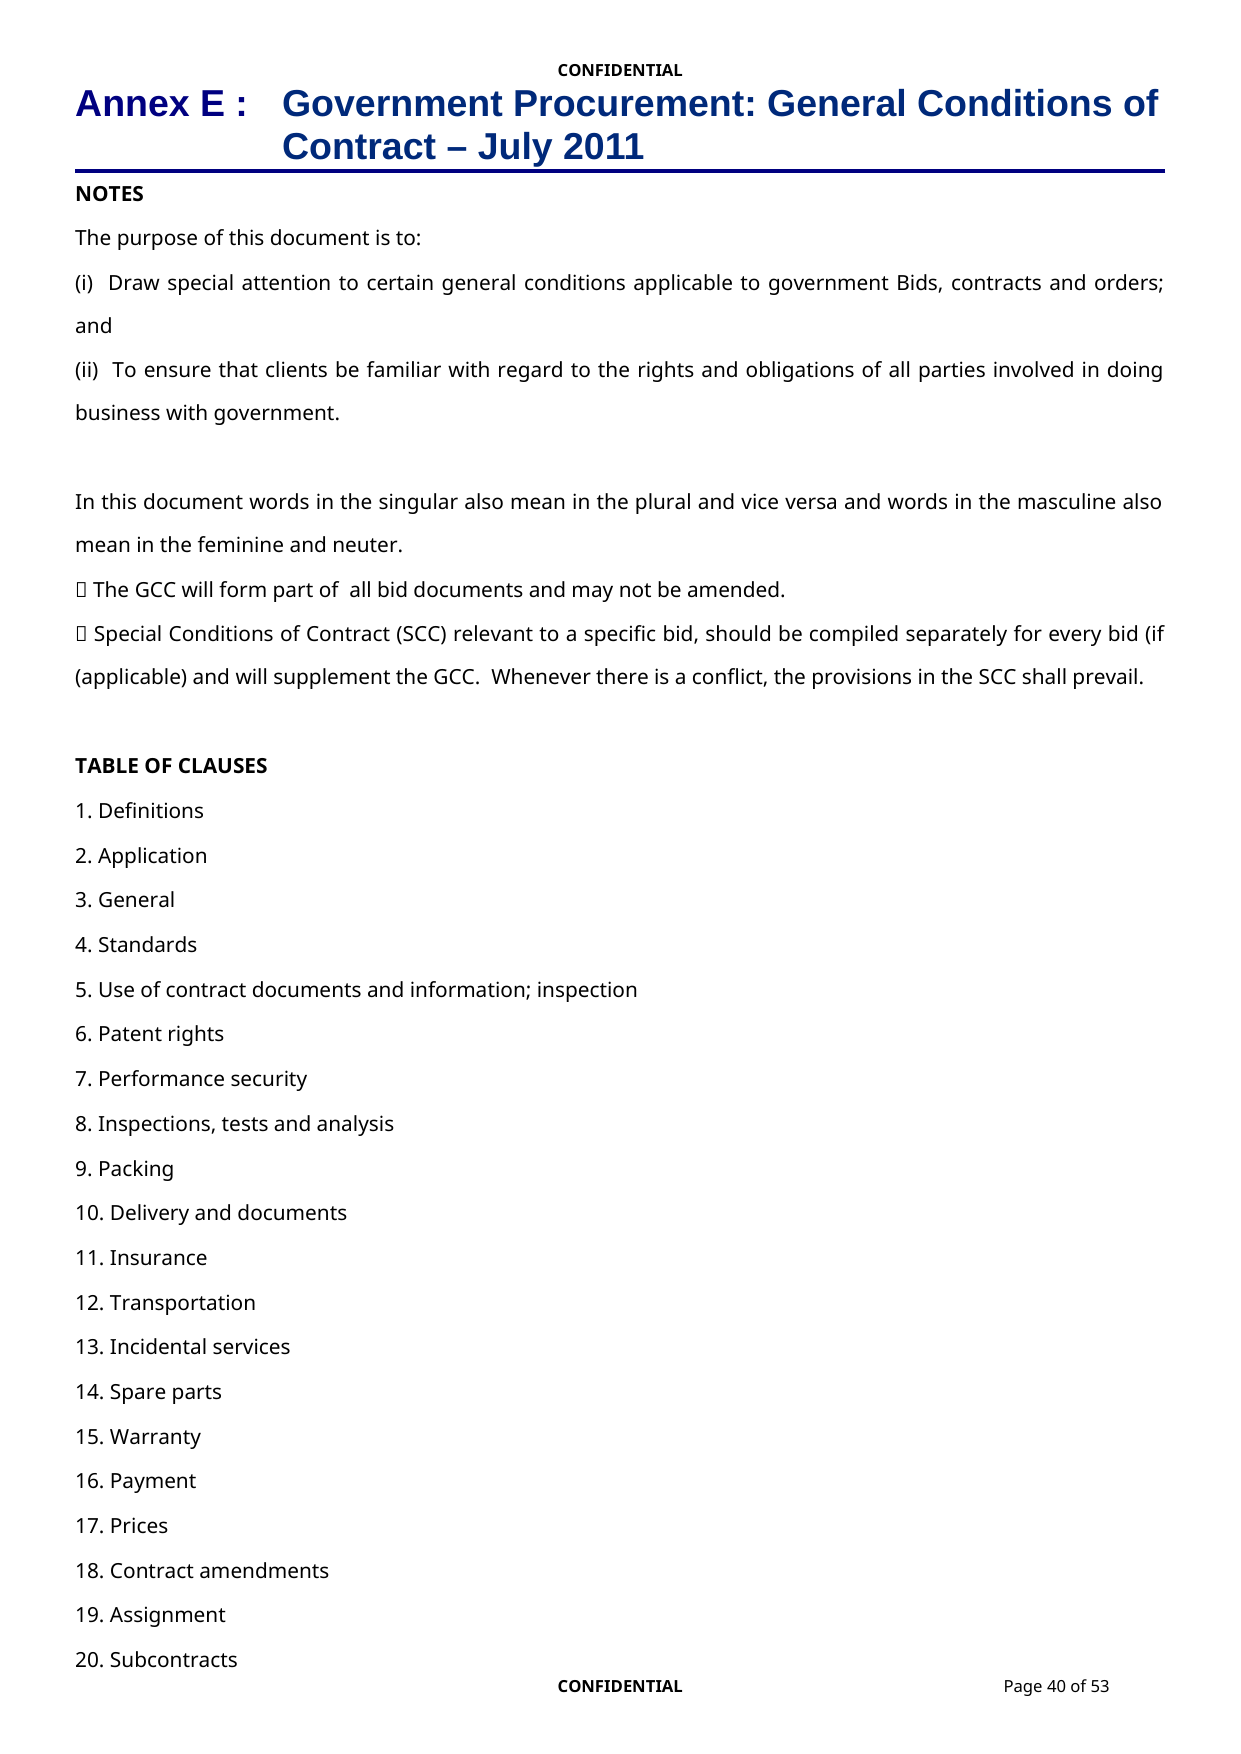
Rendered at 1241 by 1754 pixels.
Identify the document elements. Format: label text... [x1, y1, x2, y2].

text TABLE OF CLAUSES [75, 751, 1165, 780]
text 4. Standards [75, 930, 1165, 959]
text 9. Packing [75, 1154, 1165, 1182]
text 15. Warranty [75, 1422, 1165, 1450]
text In this document words in the singular also mean in the plural and vice versa and words in the masculine also mean in the feminine and neuter. [75, 487, 1165, 558]
text 20. Subcontracts [75, 1645, 1165, 1674]
text 13. Incidental services [75, 1332, 1165, 1361]
text 19. Assignment [75, 1601, 1165, 1629]
text 14. Spare parts [75, 1377, 1165, 1406]
text 7. Performance security [75, 1064, 1165, 1093]
text 8. Inspections, tests and analysis [75, 1109, 1165, 1137]
text  Special Conditions of Contract (SCC) relevant to a specific bid, should be compiled separately for every bid (if (applicable) and will supplement the GCC. Whenever there is a conflict, the provisions in the SCC shall prevail. [75, 619, 1165, 691]
text 10. Delivery and documents [75, 1198, 1165, 1227]
text 6. Patent rights [75, 1019, 1165, 1048]
text 11. Insurance [75, 1243, 1165, 1271]
text (ii) To ensure that clients be familiar with regard to the rights and obligations of all parties involved in doing business with government. [75, 356, 1165, 427]
text 2. Application [75, 841, 1165, 869]
text 12. Transportation [75, 1288, 1165, 1316]
text (i) Draw special attention to certain general conditions applicable to government Bids, contracts and orders; and [75, 268, 1165, 339]
text  The GCC will form part of all bid documents and may not be amended. [75, 575, 1165, 603]
text 1. Definitions [75, 796, 1165, 824]
text 17. Prices [75, 1511, 1165, 1539]
text 16. Payment [75, 1466, 1165, 1495]
text Government Procurement: General Conditions of Contract – July 2011 [75, 81, 1165, 169]
text The purpose of this document is to: [75, 223, 1165, 252]
text 3. General [75, 886, 1165, 914]
text 18. Contract amendments [75, 1556, 1165, 1584]
text 5. Use of contract documents and information; inspection [75, 975, 1165, 1003]
text NOTES [75, 179, 1165, 207]
